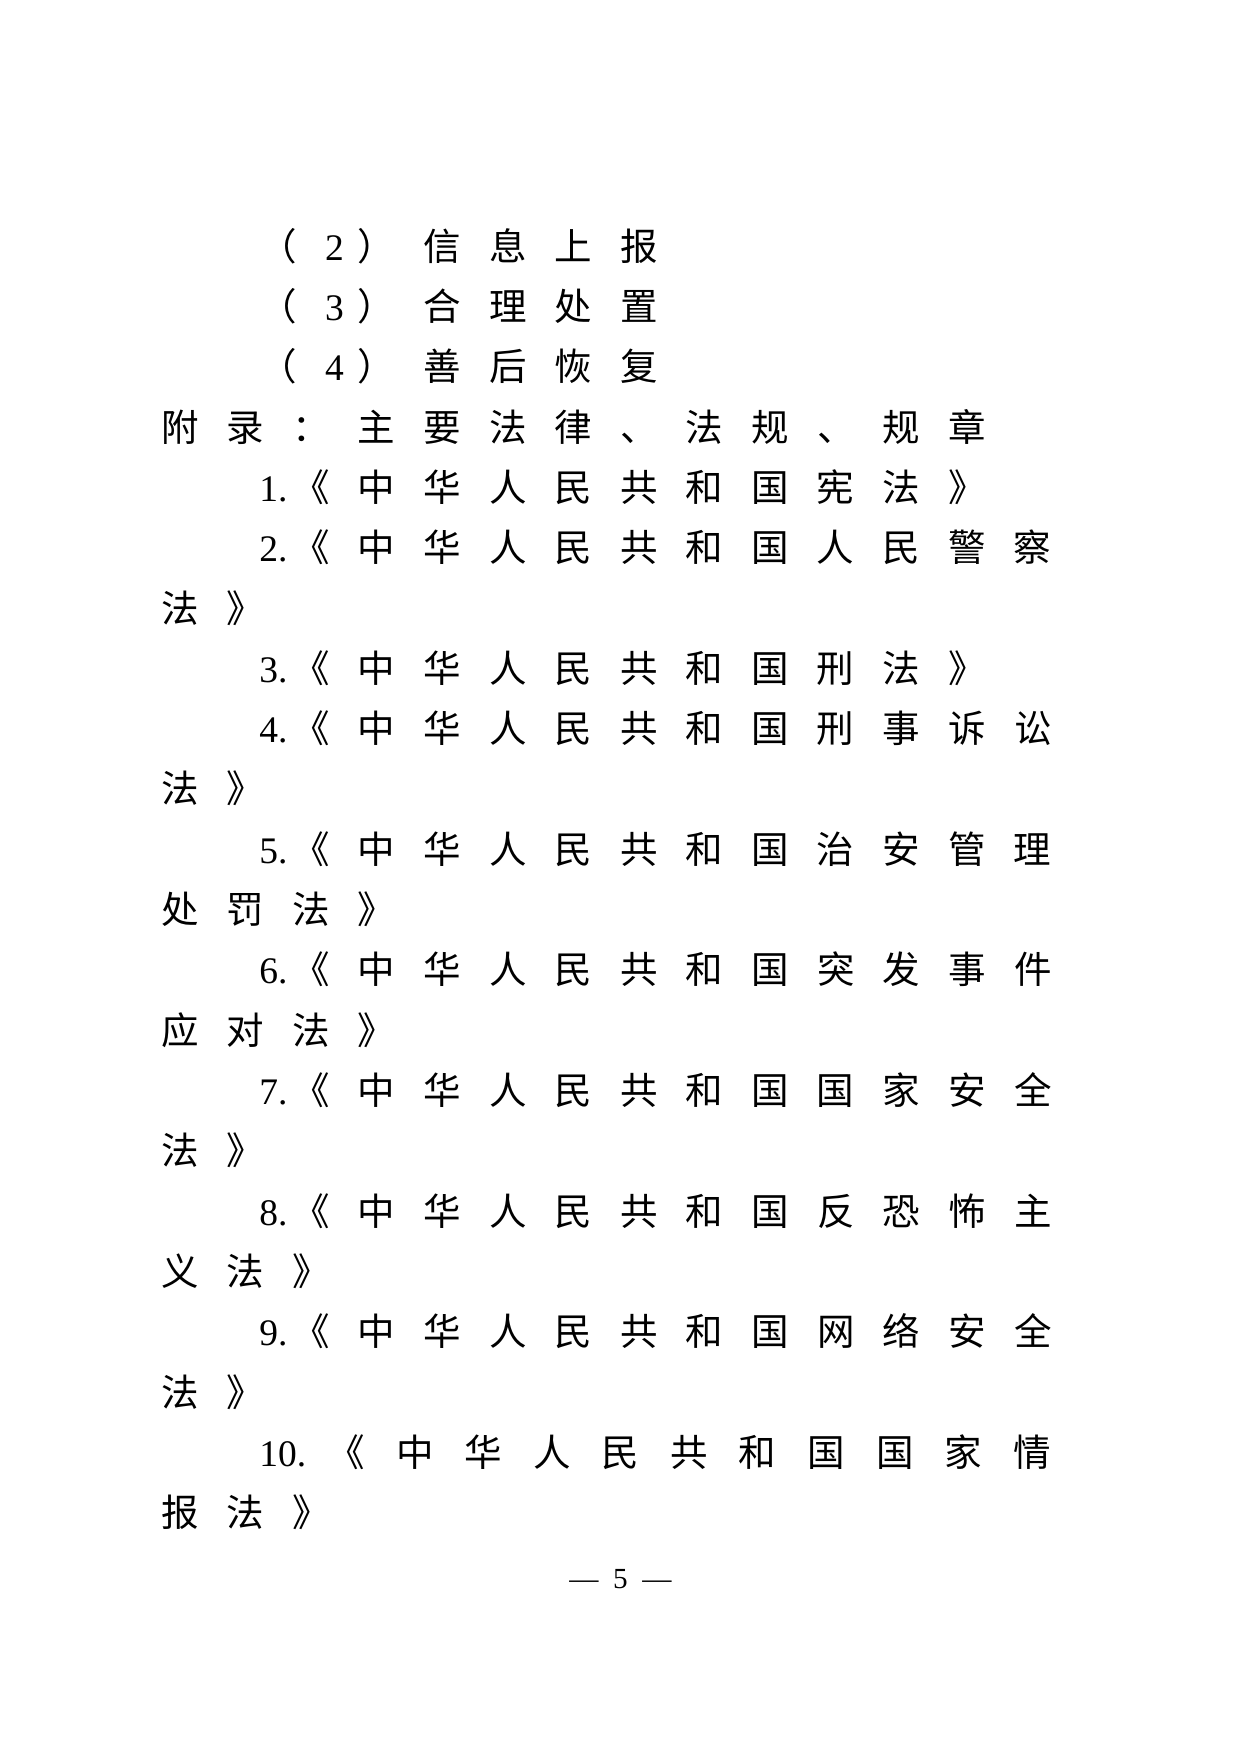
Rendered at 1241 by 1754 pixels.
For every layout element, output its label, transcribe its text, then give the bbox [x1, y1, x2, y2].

text （3）合理处置 [161, 274, 1079, 334]
text 附录：主要法律、法规、规章 [161, 394, 1079, 455]
text 2.《中华人民共和国人民警察法》 [161, 515, 1079, 636]
text 9.《中华人民共和国网络安全法》 [161, 1299, 1079, 1420]
text （4）善后恢复 [161, 334, 1079, 394]
text （2）信息上报 [161, 213, 1079, 274]
text 3.《中华人民共和国刑法》 [161, 636, 1079, 696]
text 7.《中华人民共和国国家安全法》 [161, 1058, 1079, 1178]
text 10.《中华人民共和国国家情报法》 [161, 1420, 1079, 1540]
text 4.《中华人民共和国刑事诉讼法》 [161, 696, 1079, 817]
text 5.《中华人民共和国治安管理处罚法》 [161, 817, 1079, 937]
text 8.《中华人民共和国反恐怖主义法》 [161, 1178, 1079, 1299]
text 6.《中华人民共和国突发事件应对法》 [161, 937, 1079, 1058]
text 1.《中华人民共和国宪法》 [161, 455, 1079, 515]
